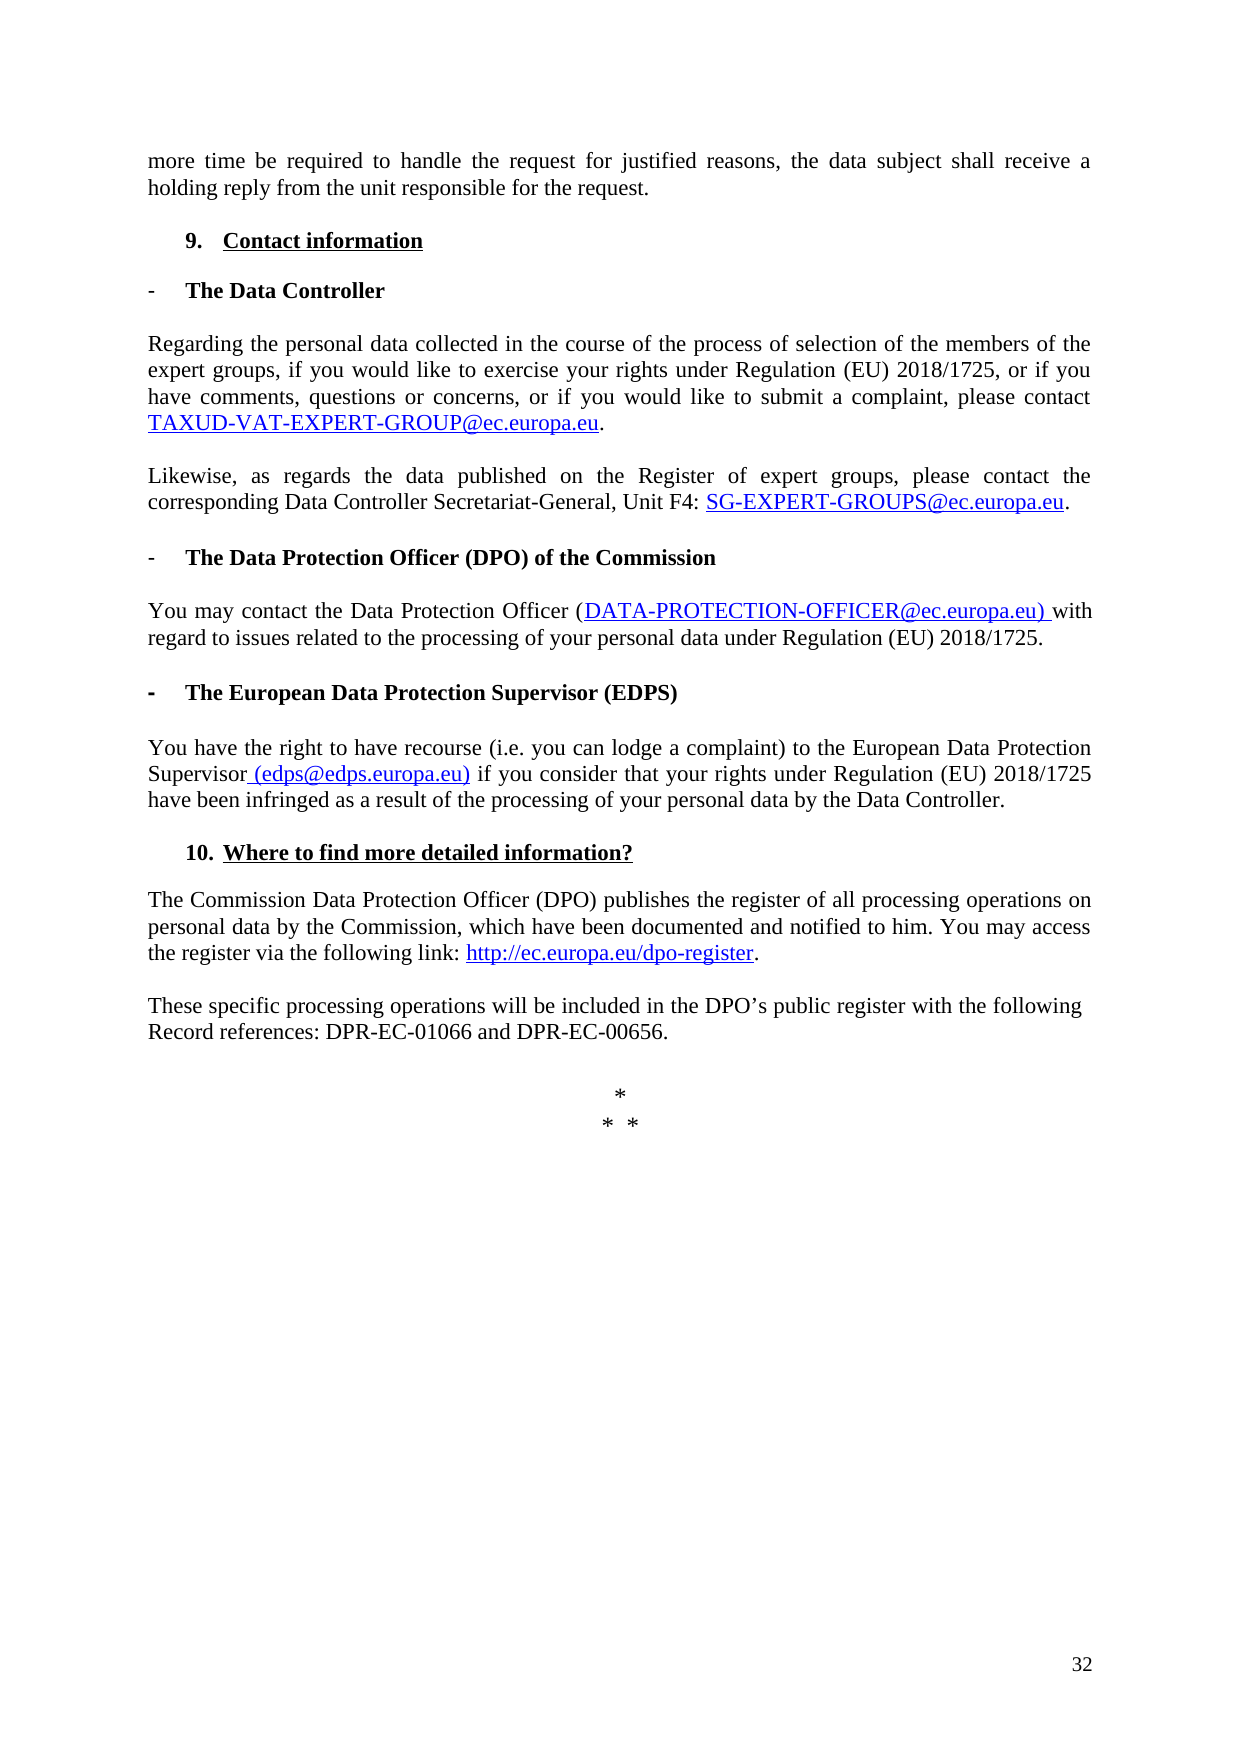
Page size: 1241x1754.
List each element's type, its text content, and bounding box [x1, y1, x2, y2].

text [148, 148, 1093, 200]
text Regarding the personal data collected in the course of the process of selection of the members of the expert groups, if you would like to exercise your rights under Regulation (EU) 2018/1725, or if you have comments, questions or concerns, or if you would like to submit a complaint, please contact TAXUD-VAT-EXPERT-GROUP@ec.europa.eu. [148, 330, 1093, 436]
text The Commission Data Protection Officer (DPO) publishes the register of all processing operations on personal data by the Commission, which have been documented and notified to him. You may access the register via the following link: http://ec.europa.eu/dpo-register. [148, 886, 1093, 966]
list The European Data Protection Supervisor (EDPS) [148, 676, 1093, 707]
list The Data Controller [148, 274, 1093, 305]
text You have the right to have recourse (i.e. you can lodge a complaint) to the European Data Protection Supervisor (edps@edps.europa.eu) if you consider that your rights under Regulation (EU) 2018/1725 have been infringed as a result of the processing of your personal data by the Data Controller. [148, 734, 1093, 813]
text You may contact the Data Protection Officer (DATA-PROTECTION-OFFICER@ec.europa.eu) with regard to issues related to the processing of your personal data under Regulation (EU) 2018/1725. [148, 597, 1093, 650]
text These specific processing operations will be included in the DPO’s public register with the following Record references: DPR-EC-01066 and DPR-EC-00656. [148, 992, 1084, 1044]
list Where to find more detailed information? [185, 839, 1093, 866]
text Likewise, as regards the data published on the Register of expert groups, please contact the corresponding Data Controller Secretariat-General, Unit F4: SG-EXPERT-GROUPS@ec.europa.eu. [148, 462, 1093, 514]
list Contact information [185, 227, 1093, 253]
text * [148, 1082, 1093, 1111]
text * * [148, 1111, 1093, 1139]
list The Data Protection Officer (DPO) of the Commission [148, 541, 1093, 572]
